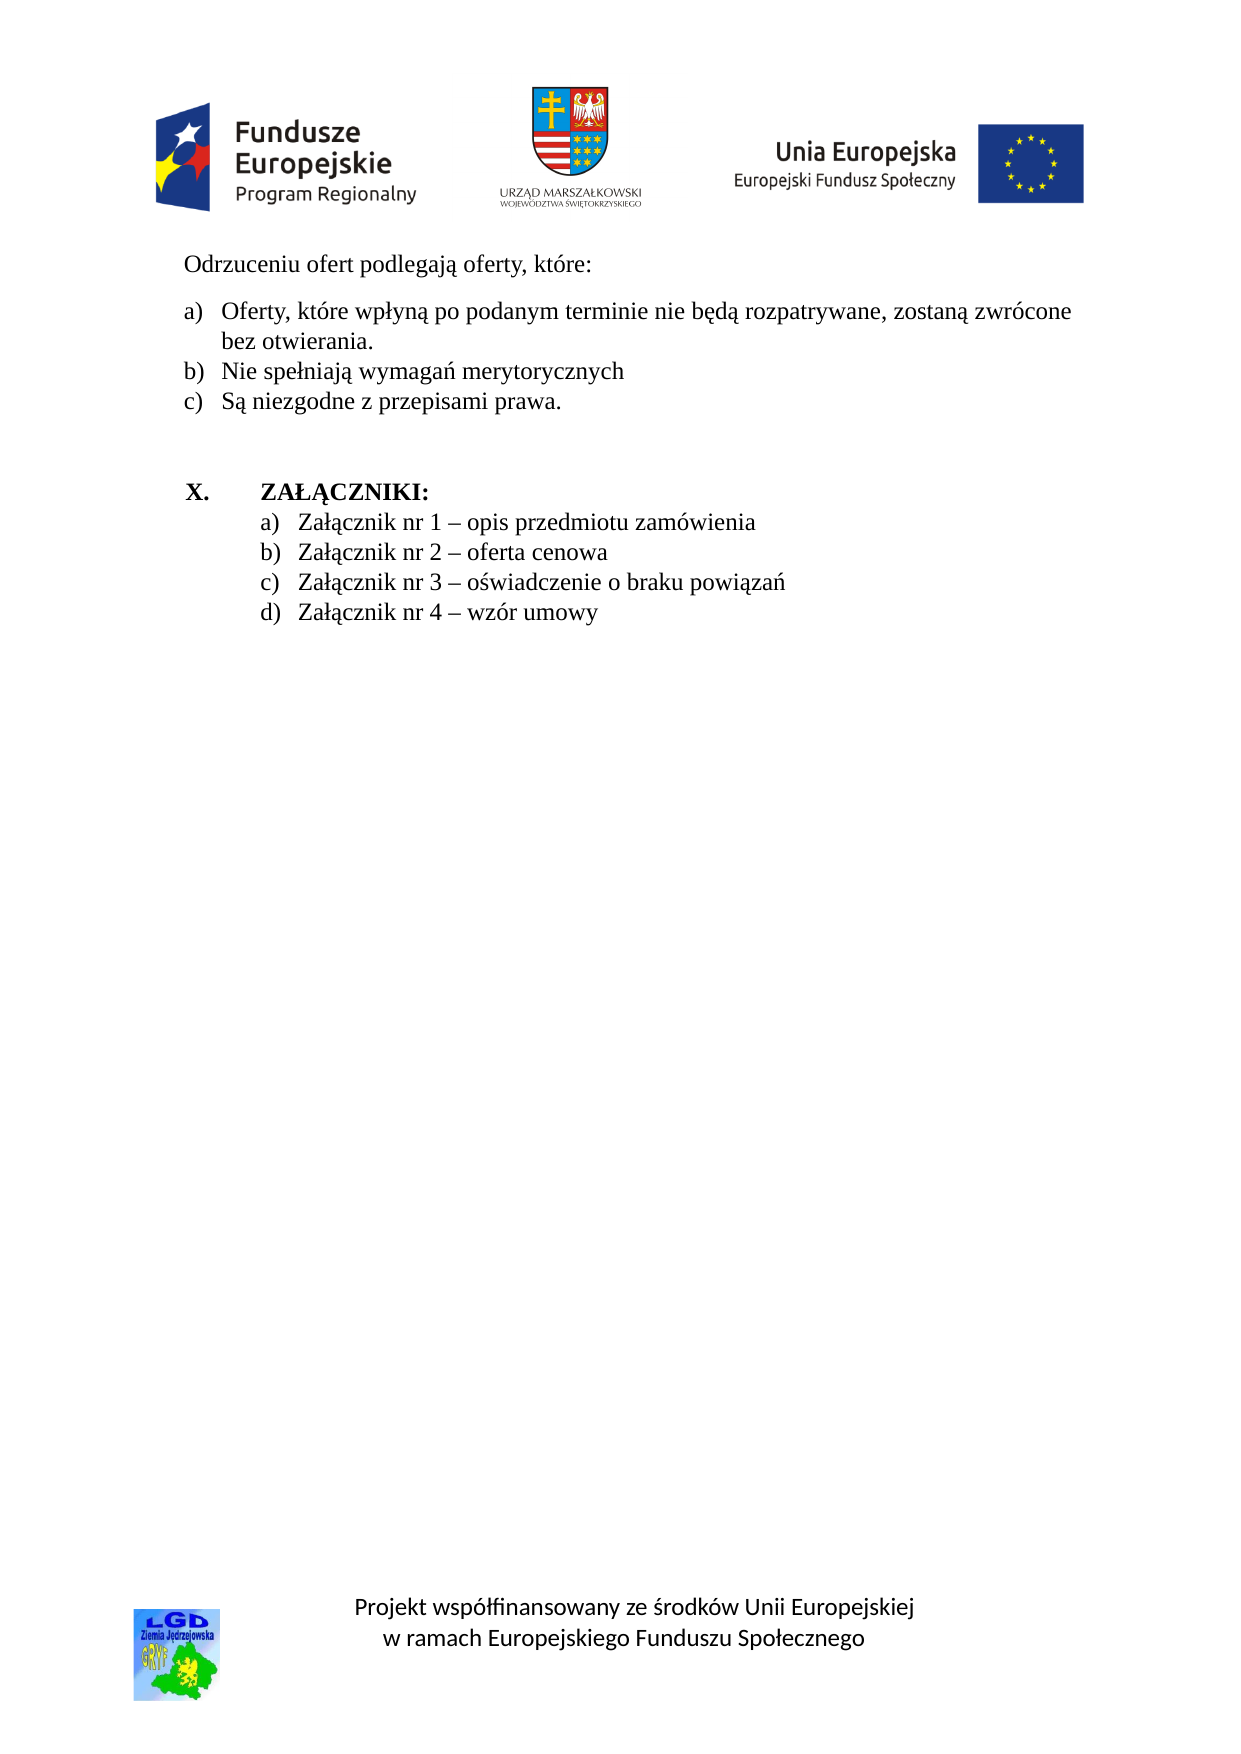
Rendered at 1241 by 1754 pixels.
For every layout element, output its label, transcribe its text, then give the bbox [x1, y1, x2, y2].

list Załącznik nr 4 – wzór umowy [260, 597, 1093, 626]
list Załącznik nr 2 – oferta cenowa [260, 537, 1093, 566]
picture [147, 94, 422, 222]
list Są niezgodne z przepisami prawa. [183, 386, 1093, 415]
picture [133, 1609, 220, 1701]
list Oferty, które wpłyną po podanym terminie nie będą rozpatrywane, zostaną zwrócone bez otwierania. [183, 296, 1093, 355]
list Załącznik nr 3 – oświadczenie o braku powiązań [260, 567, 1093, 596]
list Nie spełniają wymagań merytorycznych [183, 356, 1093, 385]
text Odrzuceniu ofert podlegają oferty, które: [183, 249, 1093, 278]
picture [729, 99, 1088, 222]
list ZAŁĄCZNIKI: [185, 477, 1093, 506]
list Załącznik nr 1 – opis przedmiotu zamówienia [260, 507, 1093, 536]
picture [452, 73, 689, 222]
